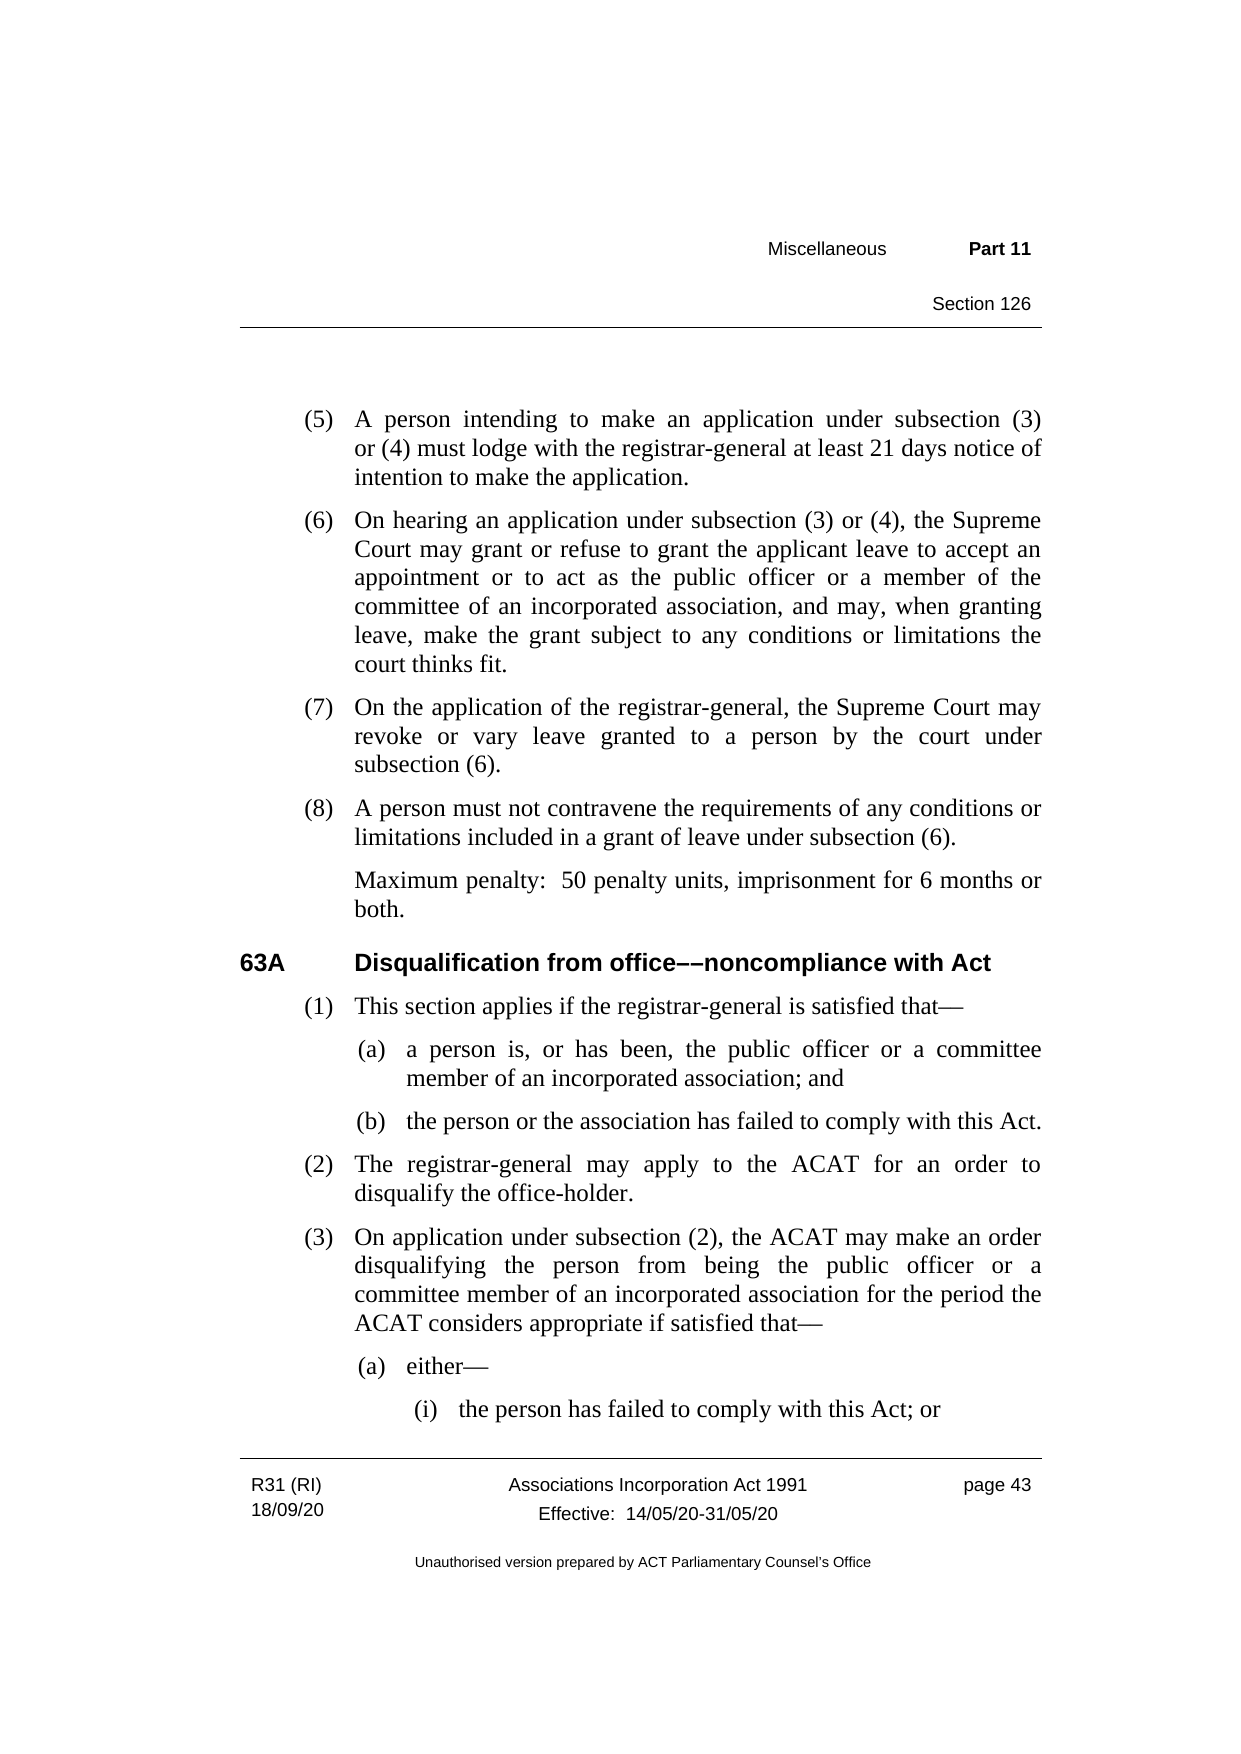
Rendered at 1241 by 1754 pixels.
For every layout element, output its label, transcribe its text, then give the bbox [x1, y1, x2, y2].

text (b) the person or the association has failed to comply with this Act. [239, 1106, 1042, 1135]
text (3) On application under subsection (2), the ACAT may make an order disqualifying the person from being the public officer or a committee member of an incorporated association for the period the ACAT considers appropriate if satisfied that–– [239, 1222, 1042, 1337]
text (5) A person intending to make an application under subsection (3) or (4) must lodge with the registrar-general at least 21 days notice of intention to make the application. [239, 404, 1042, 490]
text (i) the person has failed to comply with this Act; or [239, 1394, 1042, 1423]
text (1) This section applies if the registrar-general is satisfied that–– [239, 991, 1042, 1019]
text (2) The registrar-general may apply to the ACAT for an order to disqualify the office-holder. [239, 1149, 1042, 1207]
text (a) a person is, or has been, the public officer or a committee member of an incorporated association; and [239, 1034, 1042, 1092]
text Maximum penalty: 50 penalty units, imprisonment for 6 months or both. [354, 865, 1042, 922]
text (6) On hearing an application under subsection (3) or (4), the Supreme Court may grant or refuse to grant the applicant leave to accept an appointment or to act as the public officer or a member of the committee of an incorporated association, and may, when granting leave, make the grant subject to any conditions or limitations the court thinks fit. [239, 505, 1042, 677]
text (7) On the application of the registrar-general, the Supreme Court may revoke or vary leave granted to a person by the court under subsection (6). [239, 692, 1042, 778]
text 63A Disqualification from office––noncompliance with Act [239, 947, 1042, 976]
text (a) either— [239, 1351, 1042, 1380]
text (8) A person must not contravene the requirements of any conditions or limitations included in a grant of leave under subsection (6). [239, 793, 1042, 850]
